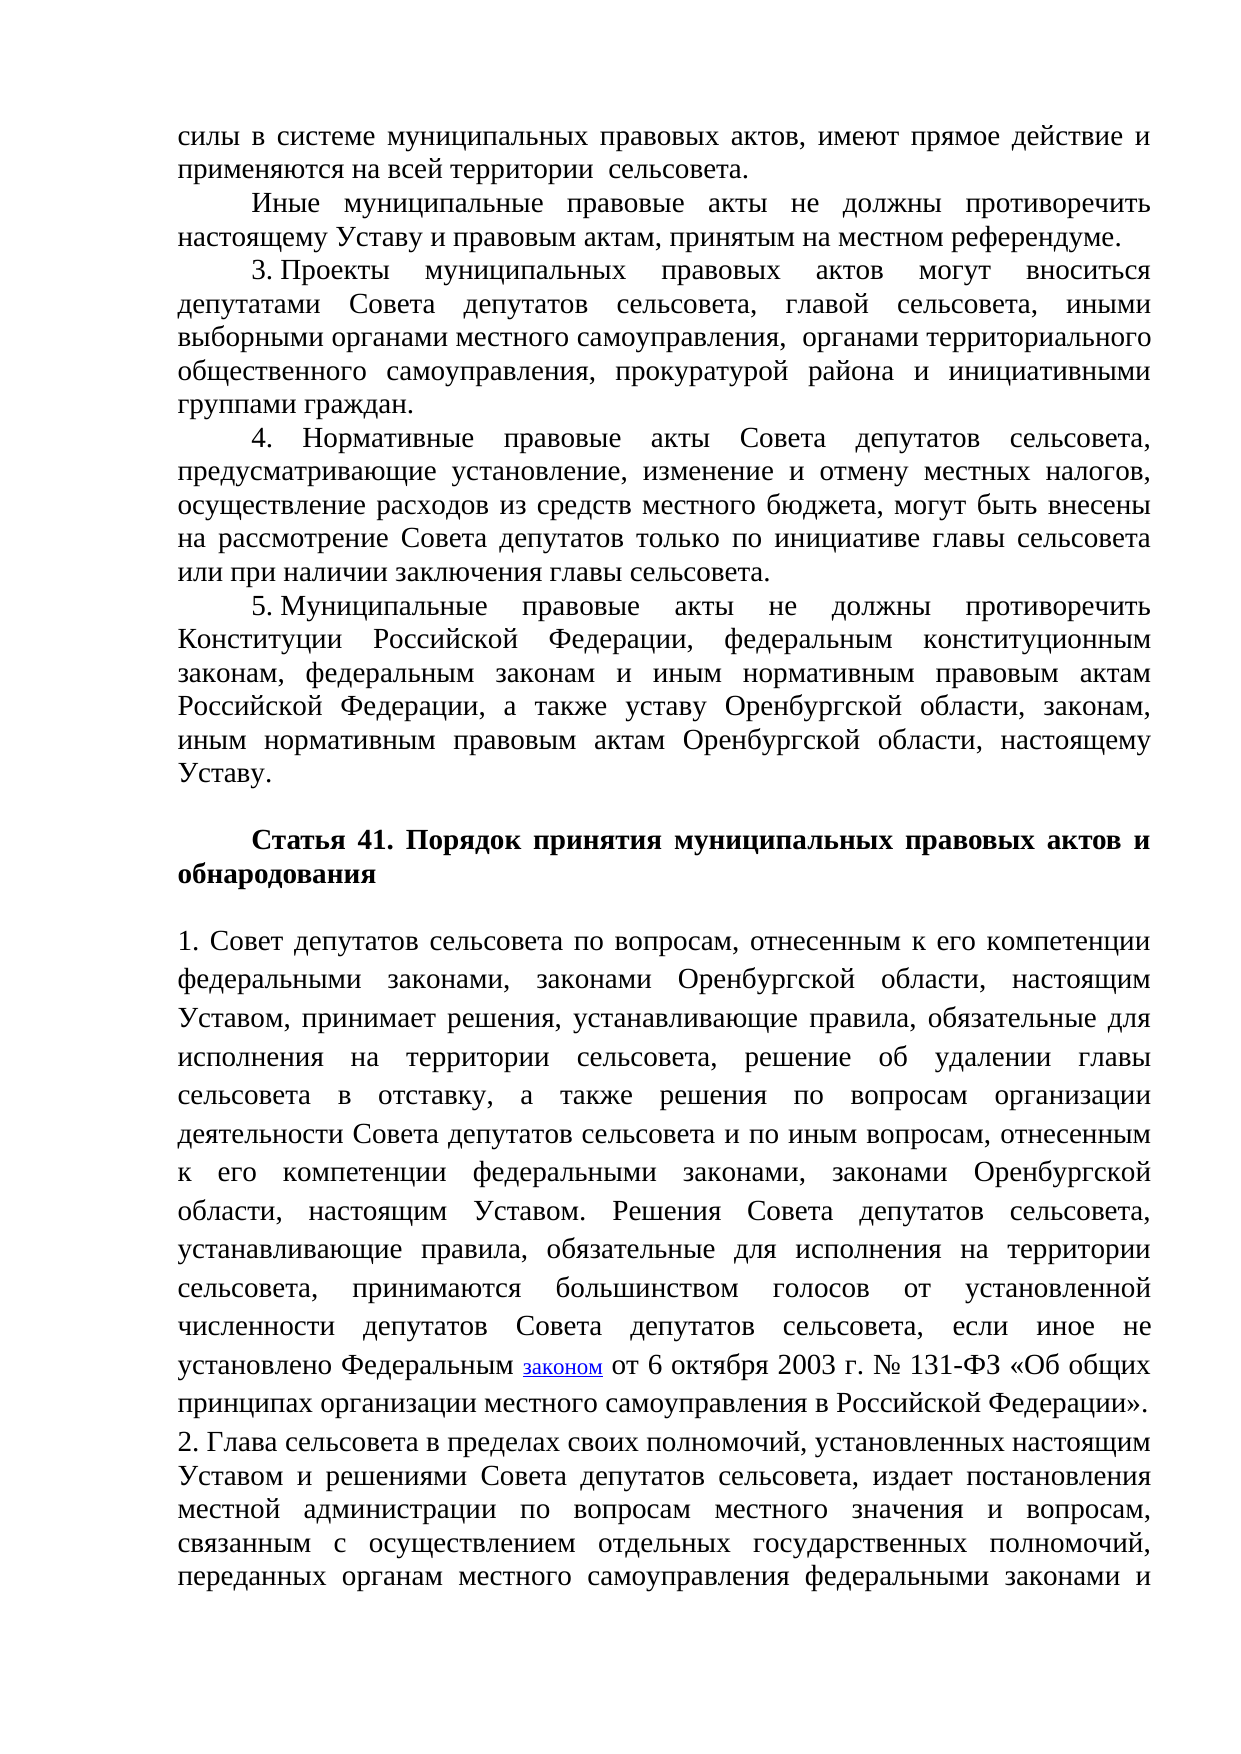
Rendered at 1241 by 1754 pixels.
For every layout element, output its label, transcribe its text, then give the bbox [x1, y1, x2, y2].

text 3. Проекты муниципальных правовых актов могут вноситься депутатами Совета депутатов сельсовета, главой сельсовета, иными выборными органами местного самоуправления, органами территориального общественного самоуправления, прокуратурой района и инициативными группами граждан. [177, 252, 1152, 420]
text 5. Муниципальные правовые акты не должны противоречить Конституции Российской Федерации, федеральным конституционным законам, федеральным законам и иным нормативным правовым актам Российской Федерации, а также уставу Оренбургской области, законам, иным нормативным правовым актам Оренбургской области, настоящему Уставу. [177, 588, 1152, 789]
text Иные муниципальные правовые акты не должны противоречить настоящему Уставу и правовым актам, принятым на местном референдуме. [177, 185, 1152, 252]
text 4. Нормативные правовые акты Совета депутатов сельсовета, предусматривающие установление, изменение и отмену местных налогов, осуществление расходов из средств местного бюджета, могут быть внесены на рассмотрение Совета депутатов только по инициативе главы сельсовета или при наличии заключения главы сельсовета. [177, 420, 1152, 588]
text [177, 118, 1152, 185]
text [177, 1424, 1152, 1592]
text Статья 41. Порядок принятия муниципальных правовых актов и обнародования [177, 822, 1152, 889]
text 1. Совет депутатов сельсовета по вопросам, отнесенным к его компетенции федеральными законами, законами Оренбургской области, настоящим Уставом, принимает решения, устанавливающие правила, обязательные для исполнения на территории сельсовета, решение об удалении главы сельсовета в отставку, а также решения по вопросам организации деятельности Совета депутатов сельсовета и по иным вопросам, отнесенным к его компетенции федеральными законами, законами Оренбургской области, настоящим Уставом. Решения Совета депутатов сельсовета, устанавливающие правила, обязательные для исполнения на территории сельсовета, принимаются большинством голосов от установленной численности депутатов Совета депутатов сельсовета, если иное не установлено Федеральным законом от 6 октября . № 131-ФЗ «Об общих принципах организации местного самоуправления в Российской Федерации». [177, 923, 1152, 1419]
